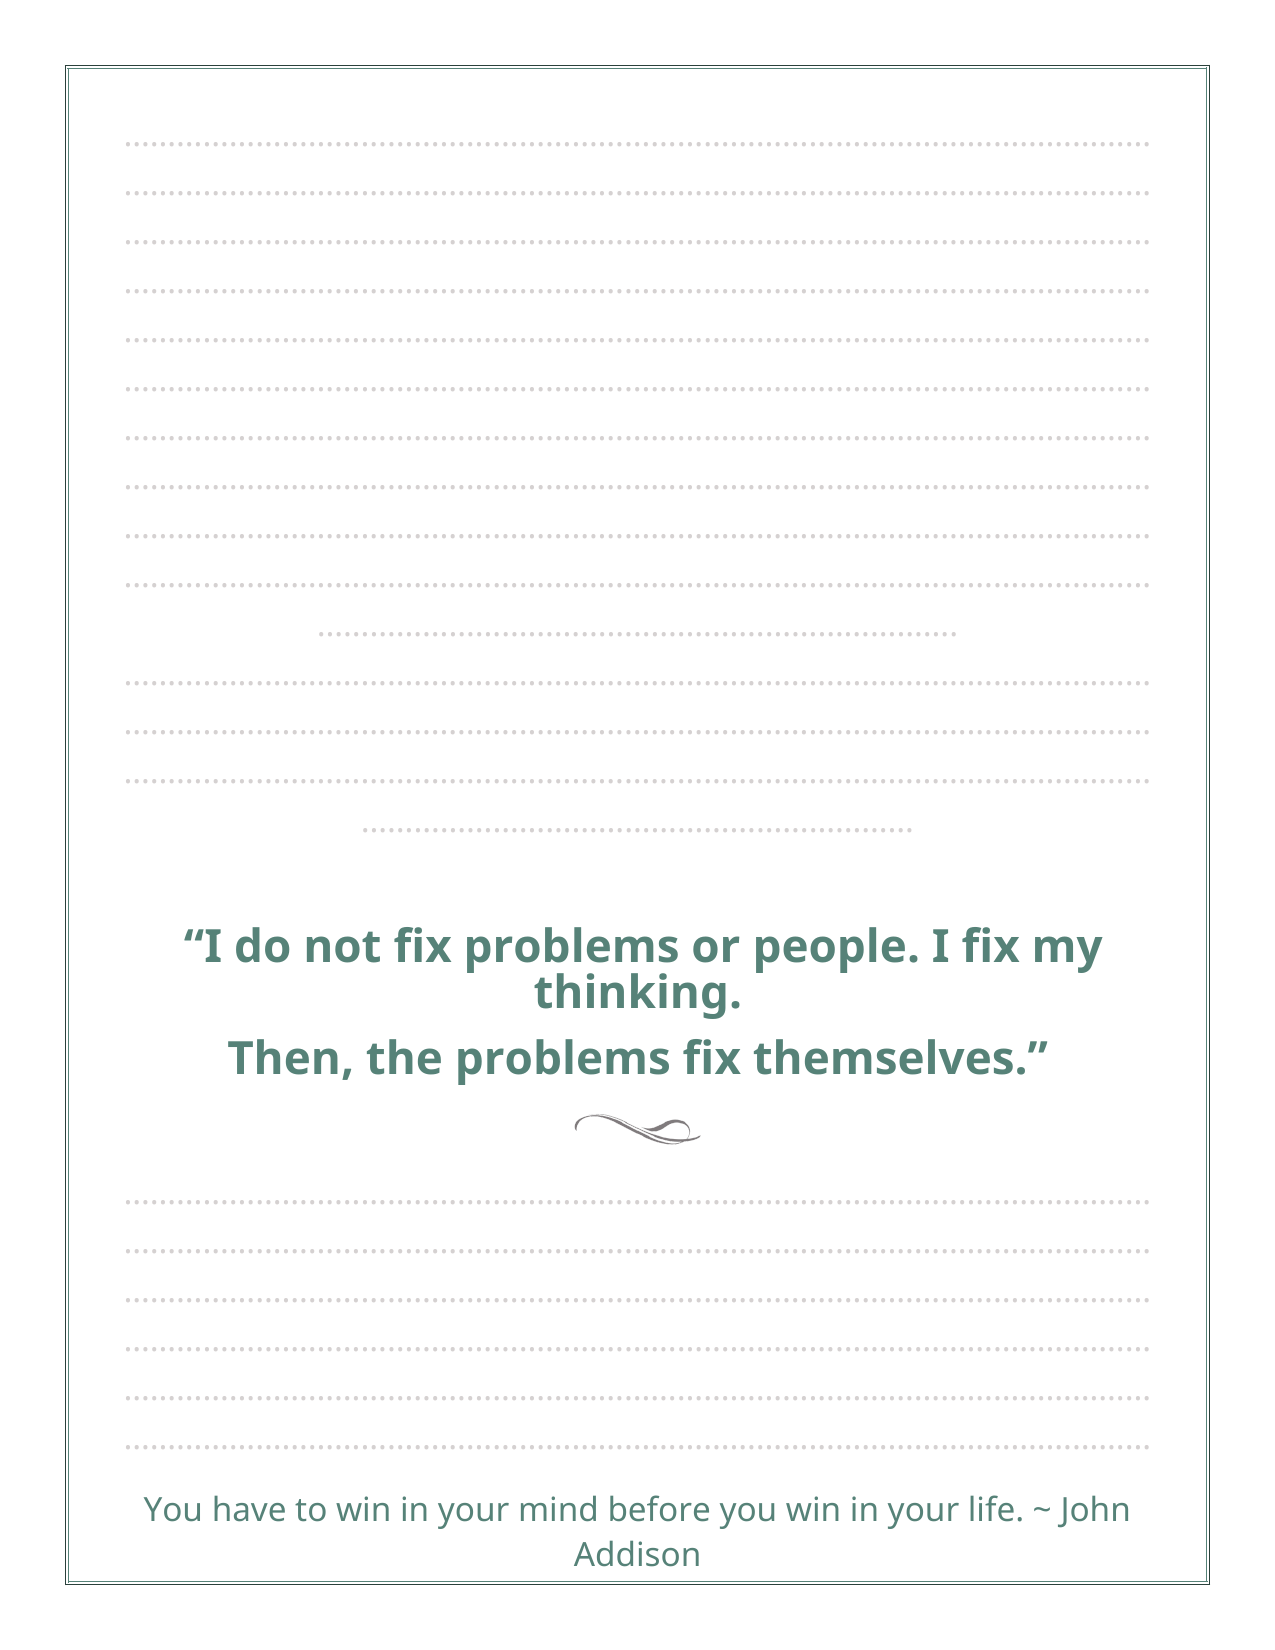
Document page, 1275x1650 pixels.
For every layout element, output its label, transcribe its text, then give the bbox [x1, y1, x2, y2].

text “I do not fix problems or people. I fix my thinking. [111, 922, 1164, 1022]
text ……………………………………………………………………………………………………………………………………………………………………………………………………………………………………………………………………………………………………………………………………………………………………………… [111, 649, 1164, 842]
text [111, 111, 1164, 646]
picture [570, 1109, 705, 1150]
text Then, the problems fix themselves.” [111, 1034, 1164, 1084]
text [111, 1169, 1164, 1459]
